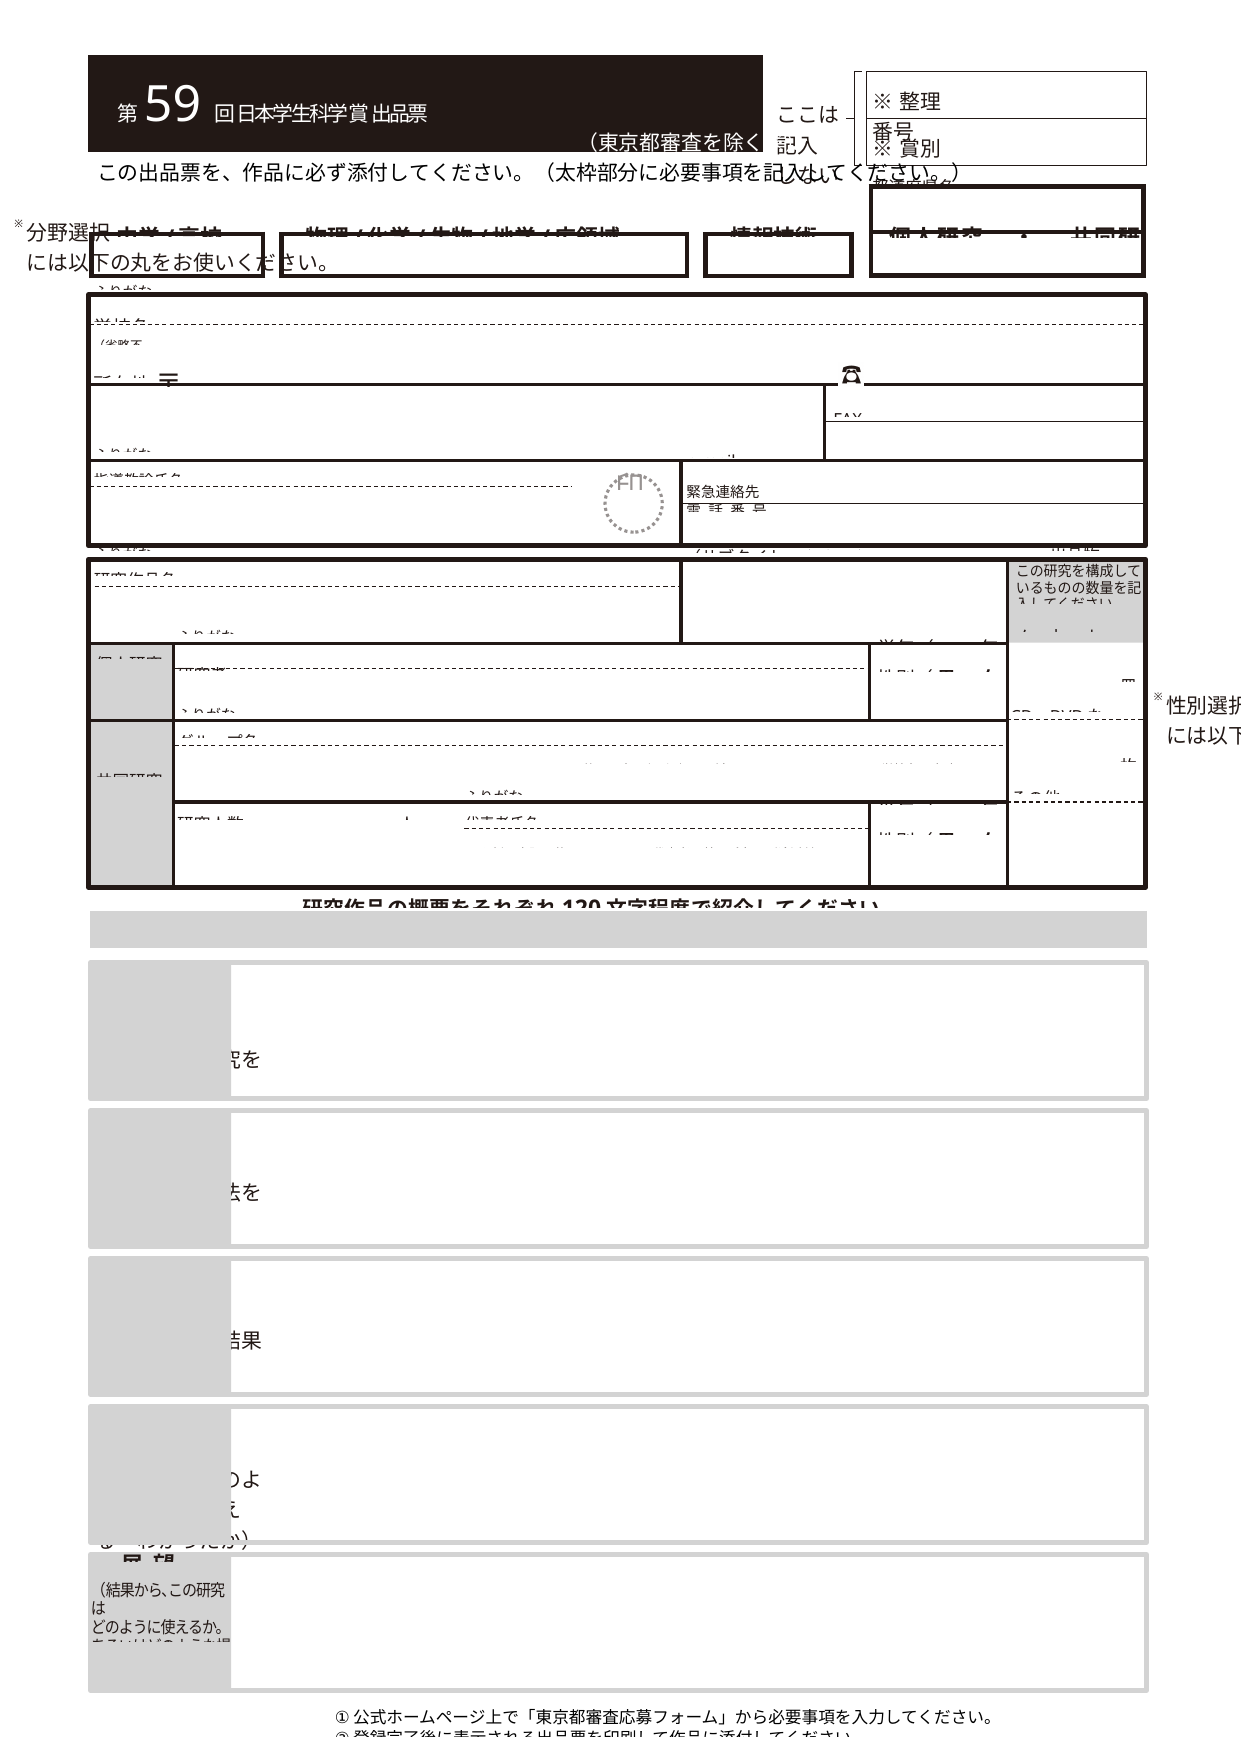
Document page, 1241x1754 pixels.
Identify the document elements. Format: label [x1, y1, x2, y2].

picture [838, 362, 864, 387]
